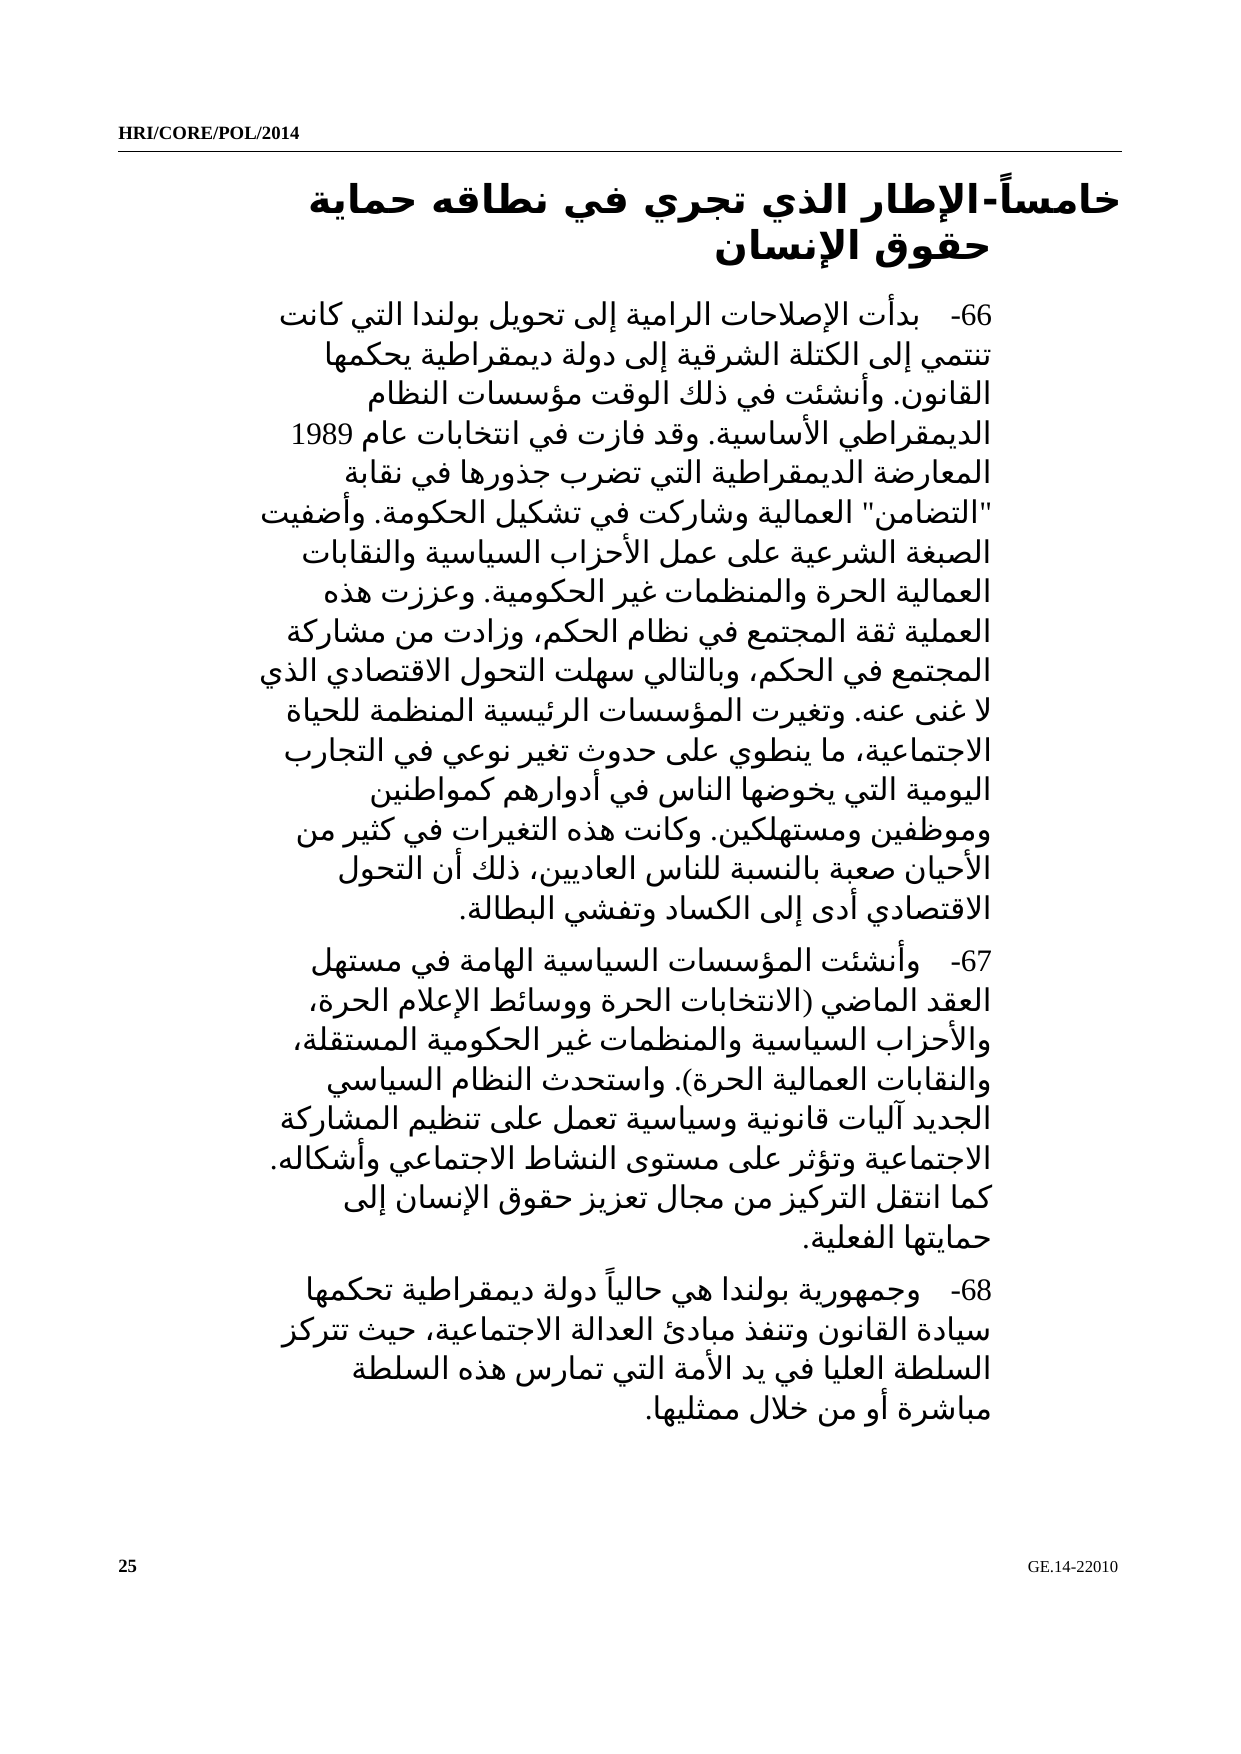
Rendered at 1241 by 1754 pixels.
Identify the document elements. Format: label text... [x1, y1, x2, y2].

text 68- وجمهورية بولندا هي حالياً دولة ديمقراطية تحكمها سيادة القانون وتنفذ مبادئ العدالة الاجتماعية، حيث تتركز السلطة العليا في يد الأمة التي تمارس هذه السلطة مباشرة أو من خلال ممثليها. [248, 1269, 992, 1427]
text 67- وأنشئت المؤسسات السياسية الهامة في مستهل العقد الماضي (الانتخابات الحرة ووسائط الإعلام الحرة، والأحزاب السياسية والمنظمات غير الحكومية المستقلة، والنقابات العمالية الحرة). واستحدث النظام السياسي الجديد آليات قانونية وسياسية تعمل على تنظيم المشاركة الاجتماعية وتؤثر على مستوى النشاط الاجتماعي وأشكاله. كما انتقل التركيز من مجال تعزيز حقوق الإنسان إلى حمايتها الفعلية. [248, 940, 992, 1256]
text 66- بدأت الإصلاحات الرامية إلى تحويل بولندا التي كانت تنتمي إلى الكتلة الشرقية إلى دولة ديمقراطية يحكمها القانون. وأنشئت في ذلك الوقت مؤسسات النظام الديمقراطي الأساسية. وقد فازت في انتخابات عام 1989 المعارضة الديمقراطية التي تضرب جذورها في نقابة "التضامن" العمالية وشاركت في تشكيل الحكومة. وأضفيت الصبغة الشرعية على عمل الأحزاب السياسية والنقابات العمالية الحرة والمنظمات غير الحكومية. وعززت هذه العملية ثقة المجتمع في نظام الحكم، وزادت من مشاركة المجتمع في الحكم، وبالتالي سهلت التحول الاقتصادي الذي لا غنى عنه. وتغيرت المؤسسات الرئيسية المنظمة للحياة الاجتماعية، ما ينطوي على حدوث تغير نوعي في التجارب اليومية التي يخوضها الناس في أدوارهم كمواطنين وموظفين ومستهلكين. وكانت هذه التغيرات في كثير من الأحيان صعبة بالنسبة للناس العاديين، ذلك أن التحول الاقتصادي أدى إلى الكساد وتفشي البطالة. [248, 294, 992, 927]
text خامساً- الإطار الذي تجري في نطاقه حماية حقوق الإنسان [248, 177, 1122, 269]
